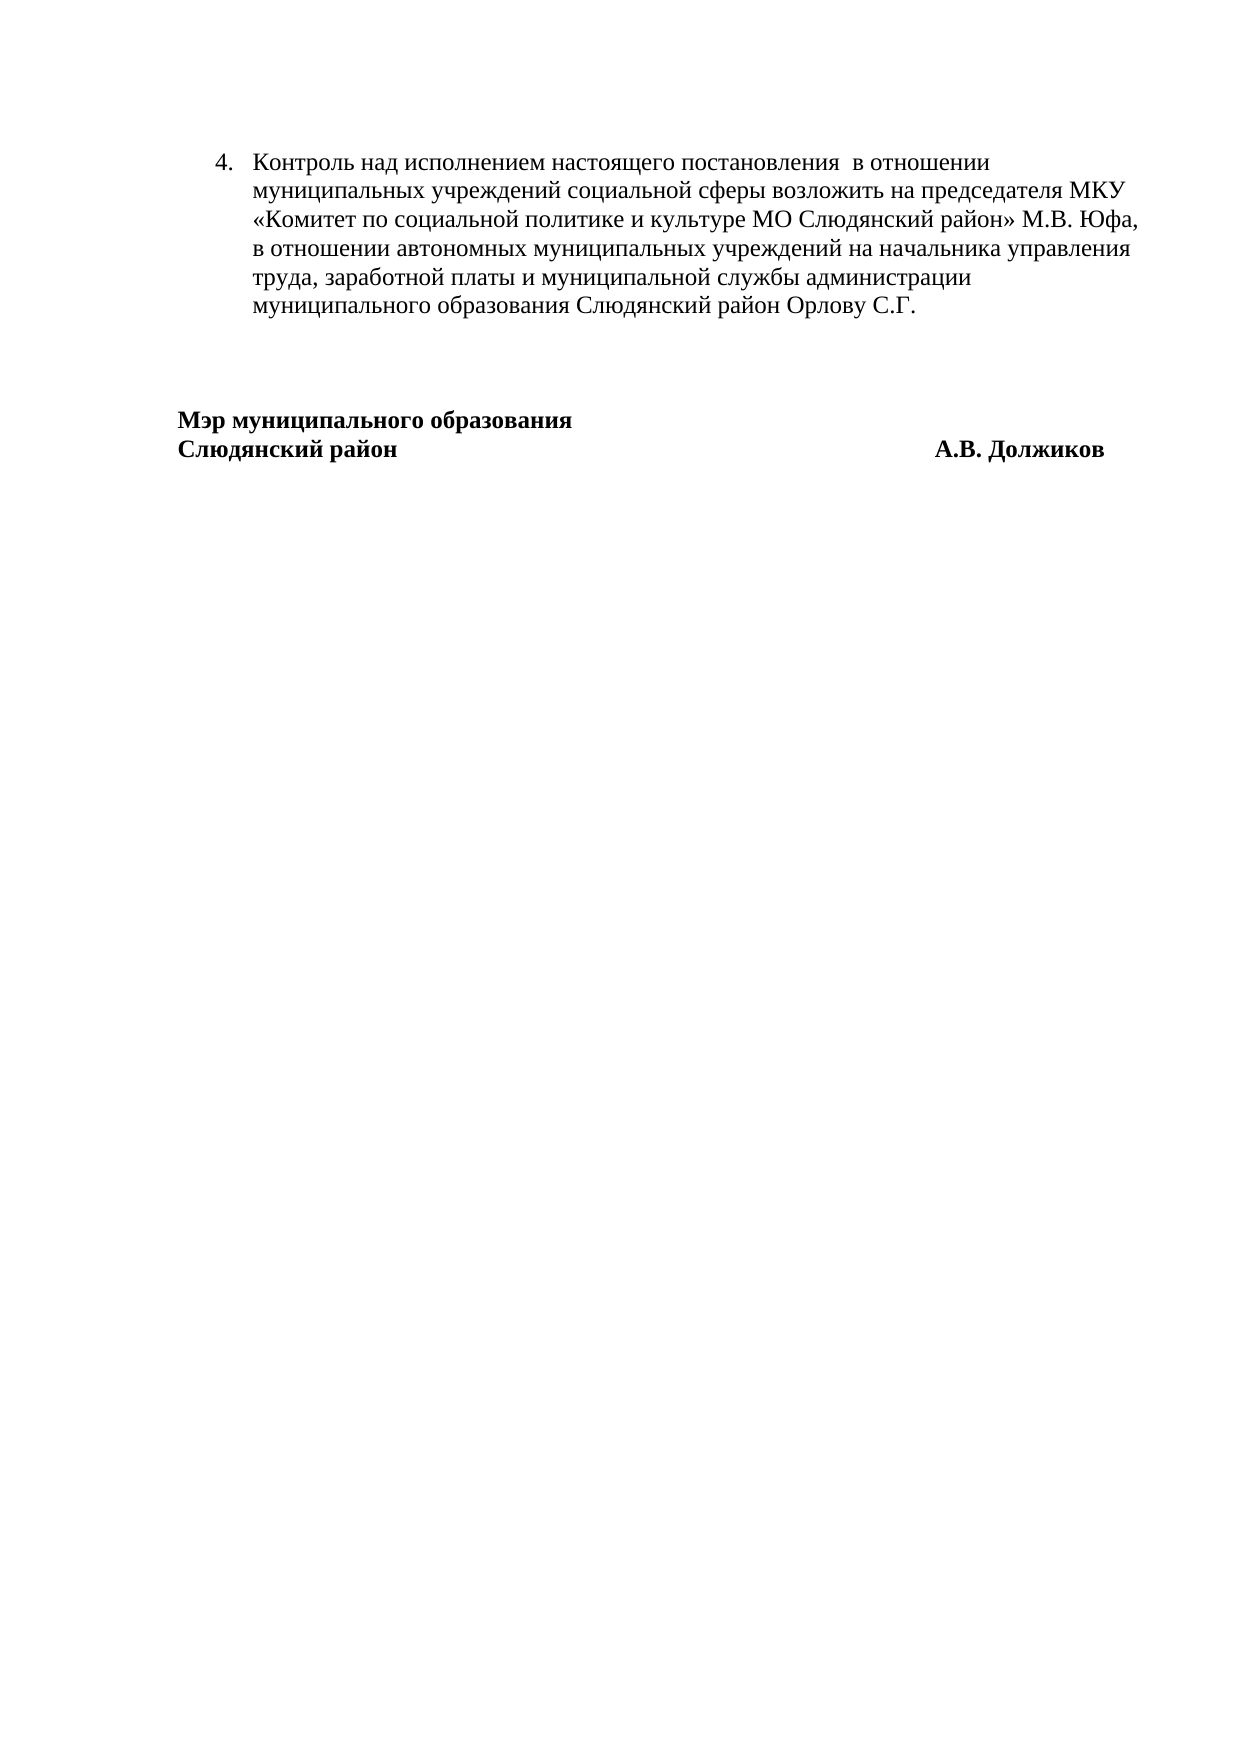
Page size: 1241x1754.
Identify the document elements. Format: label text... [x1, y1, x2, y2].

text Слюдянский район А.В. Должиков [177, 434, 1152, 463]
text Мэр муниципального образования [177, 406, 1152, 434]
list Контроль над исполнением настоящего постановления в отношении муниципальных учреждений социальной сферы возложить на председателя МКУ «Комитет по социальной политике и культуре МО Слюдянский район» М.В. Юфа, в отношении автономных муниципальных учреждений на начальника управления труда, заработной платы и муниципальной службы администрации муниципального образования Слюдянский район Орлову С.Г. [215, 147, 1152, 319]
